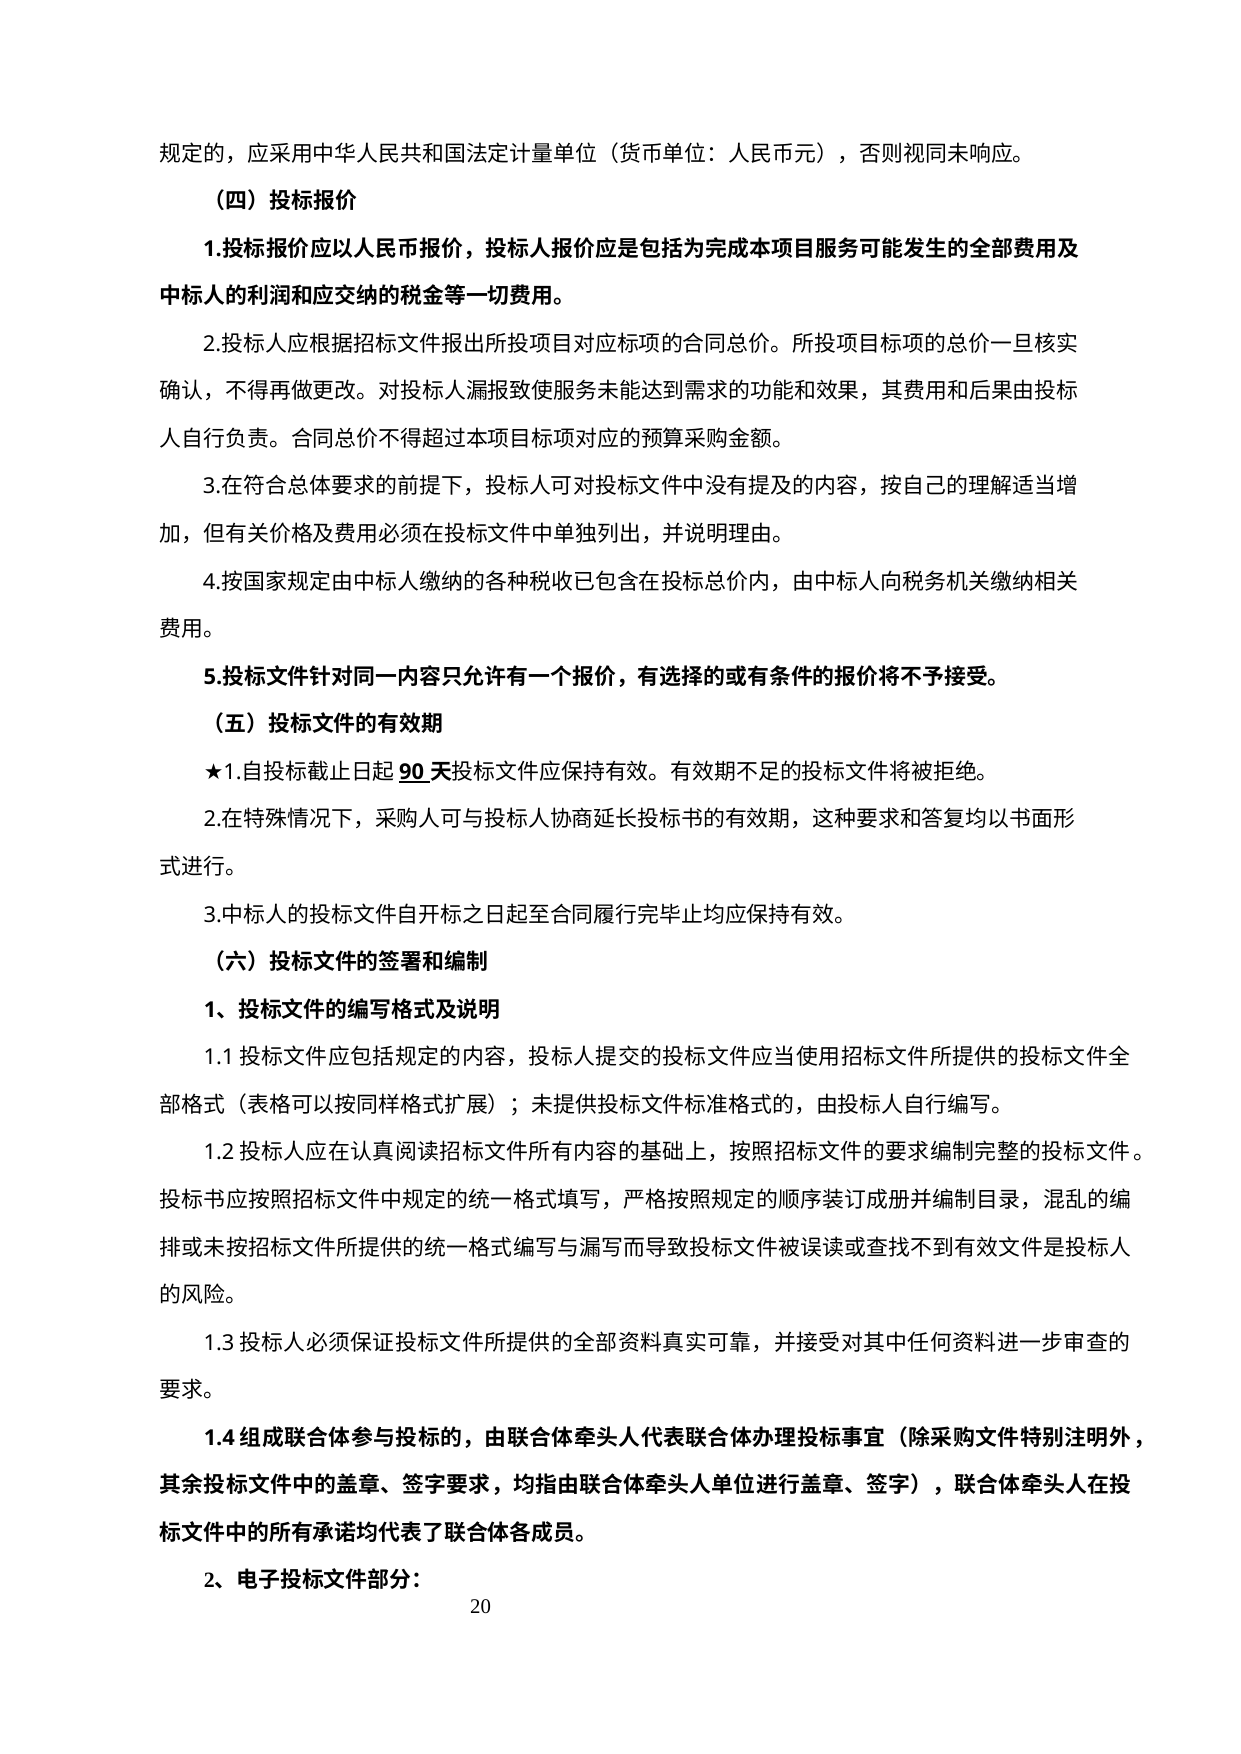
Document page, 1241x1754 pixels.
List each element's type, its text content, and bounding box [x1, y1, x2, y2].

text （五）投标文件的有效期 [159, 706, 1081, 738]
list ★1.自投标截止日起90 天投标文件应保持有效。有效期不足的投标文件将被拒绝。 [159, 754, 1133, 786]
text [159, 136, 1081, 167]
list 1.4组成联合体参与投标的，由联合体牵头人代表联合体办理投标事宜（除采购文件特别注明外，其余投标文件中的盖章、签字要求，均指由联合体牵头人单位进行盖章、签字），联合体牵头人在投标文件中的所有承诺均代表了联合体各成员。 [159, 1419, 1133, 1546]
list 1.3投标人必须保证投标文件所提供的全部资料真实可靠，并接受对其中任何资料进一步审查的要求。 [159, 1324, 1133, 1404]
text 2、电子投标文件部分： [159, 1562, 1081, 1594]
list 1.2投标人应在认真阅读招标文件所有内容的基础上，按照招标文件的要求编制完整的投标文件。投标书应按照招标文件中规定的统一格式填写，严格按照规定的顺序装订成册并编制目录，混乱的编排或未按招标文件所提供的统一格式编写与漏写而导致投标文件被误读或查找不到有效文件是投标人的风险。 [159, 1134, 1133, 1309]
text 5.投标文件针对同一内容只允许有一个报价，有选择的或有条件的报价将不予接受。 [159, 659, 1081, 691]
text 3.在符合总体要求的前提下，投标人可对投标文件中没有提及的内容，按自己的理解适当增加，但有关价格及费用必须在投标文件中单独列出，并说明理由。 [159, 468, 1081, 548]
text （四）投标报价 [159, 183, 1081, 215]
text 2.投标人应根据招标文件报出所投项目对应标项的合同总价。所投项目标项的总价一旦核实确认，不得再做更改。对投标人漏报致使服务未能达到需求的功能和效果，其费用和后果由投标人自行负责。合同总价不得超过本项目标项对应的预算采购金额。 [159, 326, 1081, 453]
text 1、投标文件的编写格式及说明 [159, 992, 1081, 1023]
list 1.1投标文件应包括规定的内容，投标人提交的投标文件应当使用招标文件所提供的投标文件全部格式（表格可以按同样格式扩展）；未提供投标文件标准格式的，由投标人自行编写。 [159, 1039, 1133, 1118]
text 2.在特殊情况下，采购人可与投标人协商延长投标书的有效期，这种要求和答复均以书面形式进行。 [159, 801, 1090, 881]
text 1.投标报价应以人民币报价，投标人报价应是包括为完成本项目服务可能发生的全部费用及中标人的利润和应交纳的税金等一切费用。 [159, 231, 1081, 310]
text （六）投标文件的签署和编制 [159, 944, 1081, 976]
text 4.按国家规定由中标人缴纳的各种税收已包含在投标总价内，由中标人向税务机关缴纳相关费用。 [159, 564, 1081, 643]
text 3.中标人的投标文件自开标之日起至合同履行完毕止均应保持有效。 [159, 897, 1075, 928]
